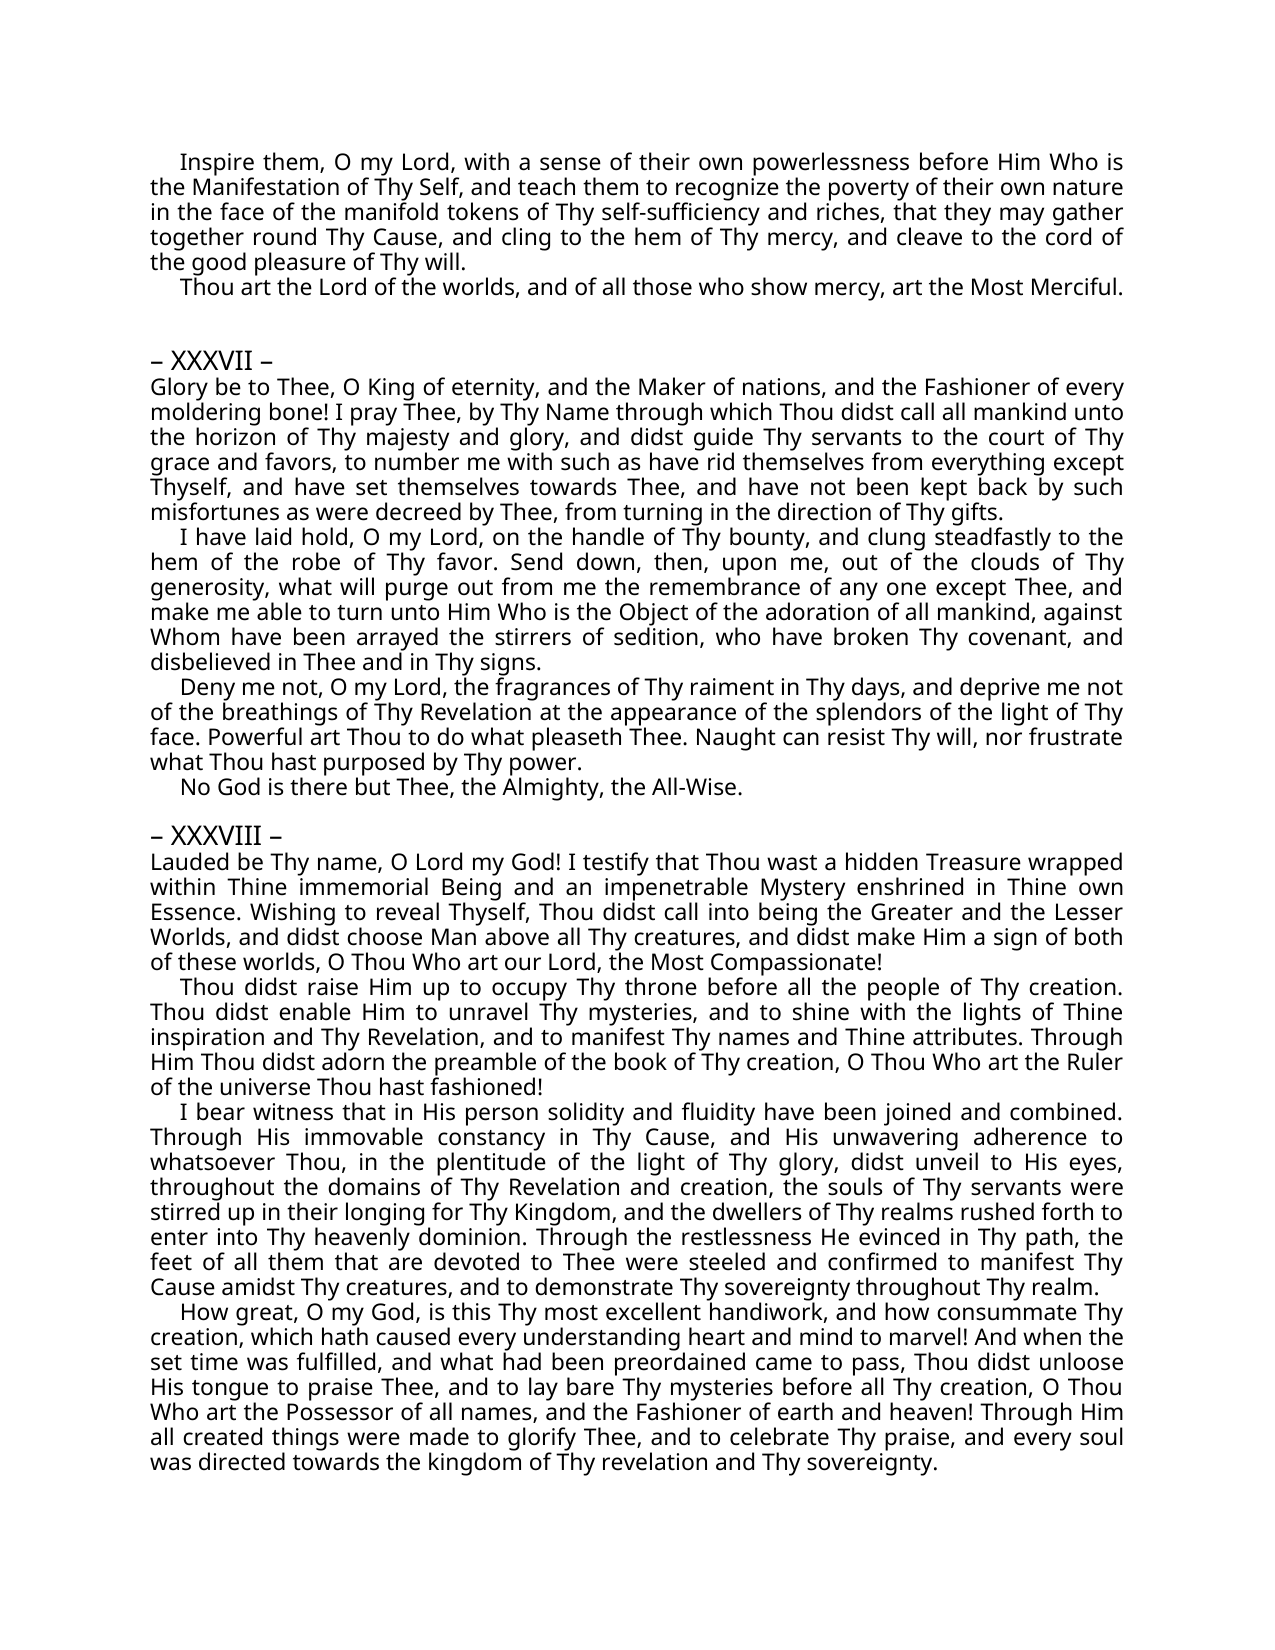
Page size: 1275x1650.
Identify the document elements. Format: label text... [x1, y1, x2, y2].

text Thou art the Lord of the worlds, and of all those who show mercy, art the Most Merciful. [150, 275, 1125, 325]
text Inspire them, O my Lord, with a sense of their own powerlessness before Him Who is the Manifestation of Thy Self, and teach them to recognize the poverty of their own nature in the face of the manifold tokens of Thy self-sufficiency and riches, that they may gather together round Thy Cause, and cling to the hem of Thy mercy, and cleave to the cord of the good pleasure of Thy will. [150, 150, 1125, 275]
text Deny me not, O my Lord, the fragrances of Thy raiment in Thy days, and deprive me not of the breathings of Thy Revelation at the appearance of the splendors of the light of Thy face. Powerful art Thou to do what pleaseth Thee. Naught can resist Thy will, nor frustrate what Thou hast purposed by Thy power. [150, 675, 1125, 775]
text Glory be to Thee, O King of eternity, and the Maker of nations, and the Fashioner of every moldering bone! I pray Thee, by Thy Name through which Thou didst call all mankind unto the horizon of Thy majesty and glory, and didst guide Thy servants to the court of Thy grace and favors, to number me with such as have rid themselves from everything except Thyself, and have set themselves towards Thee, and have not been kept back by such misfortunes as were decreed by Thee, from turning in the direction of Thy gifts. [150, 375, 1125, 525]
text No God is there but Thee, the Almighty, the All-Wise. [150, 775, 1125, 800]
text Lauded be Thy name, O Lord my God! I testify that Thou wast a hidden Treasure wrapped within Thine immemorial Being and an impenetrable Mystery enshrined in Thine own Essence. Wishing to reveal Thyself, Thou didst call into being the Greater and the Lesser Worlds, and didst choose Man above all Thy creatures, and didst make Him a sign of both of these worlds, O Thou Who art our Lord, the Most Compassionate! [150, 850, 1125, 975]
text Thou didst raise Him up to occupy Thy throne before all the people of Thy creation. Thou didst enable Him to unravel Thy mysteries, and to shine with the lights of Thine inspiration and Thy Revelation, and to manifest Thy names and Thine attributes. Through Him Thou didst adorn the preamble of the book of Thy creation, O Thou Who art the Ruler of the universe Thou hast fashioned! [150, 975, 1125, 1100]
text How great, O my God, is this Thy most excellent handiwork, and how consummate Thy creation, which hath caused every understanding heart and mind to marvel! And when the set time was fulfilled, and what had been preordained came to pass, Thou didst unloose His tongue to praise Thee, and to lay bare Thy mysteries before all Thy creation, O Thou Who art the Possessor of all names, and the Fashioner of earth and heaven! Through Him all created things were made to glorify Thee, and to celebrate Thy praise, and every soul was directed towards the kingdom of Thy revelation and Thy sovereignty. [150, 1300, 1125, 1475]
text I have laid hold, O my Lord, on the handle of Thy bounty, and clung steadfastly to the hem of the robe of Thy favor. Send down, then, upon me, out of the clouds of Thy generosity, what will purge out from me the remembrance of any one except Thee, and make me able to turn unto Him Who is the Object of the adoration of all mankind, against Whom have been arrayed the stirrers of sedition, who have broken Thy covenant, and disbelieved in Thee and in Thy signs. [150, 525, 1125, 675]
text I bear witness that in His person solidity and fluidity have been joined and combined. Through His immovable constancy in Thy Cause, and His unwavering adherence to whatsoever Thou, in the plentitude of the light of Thy glory, didst unveil to His eyes, throughout the domains of Thy Revelation and creation, the souls of Thy servants were stirred up in their longing for Thy Kingdom, and the dwellers of Thy realms rushed forth to enter into Thy heavenly dominion. Through the restlessness He evinced in Thy path, the feet of all them that are devoted to Thee were steeled and confirmed to manifest Thy Cause amidst Thy creatures, and to demonstrate Thy sovereignty throughout Thy realm. [150, 1100, 1125, 1300]
